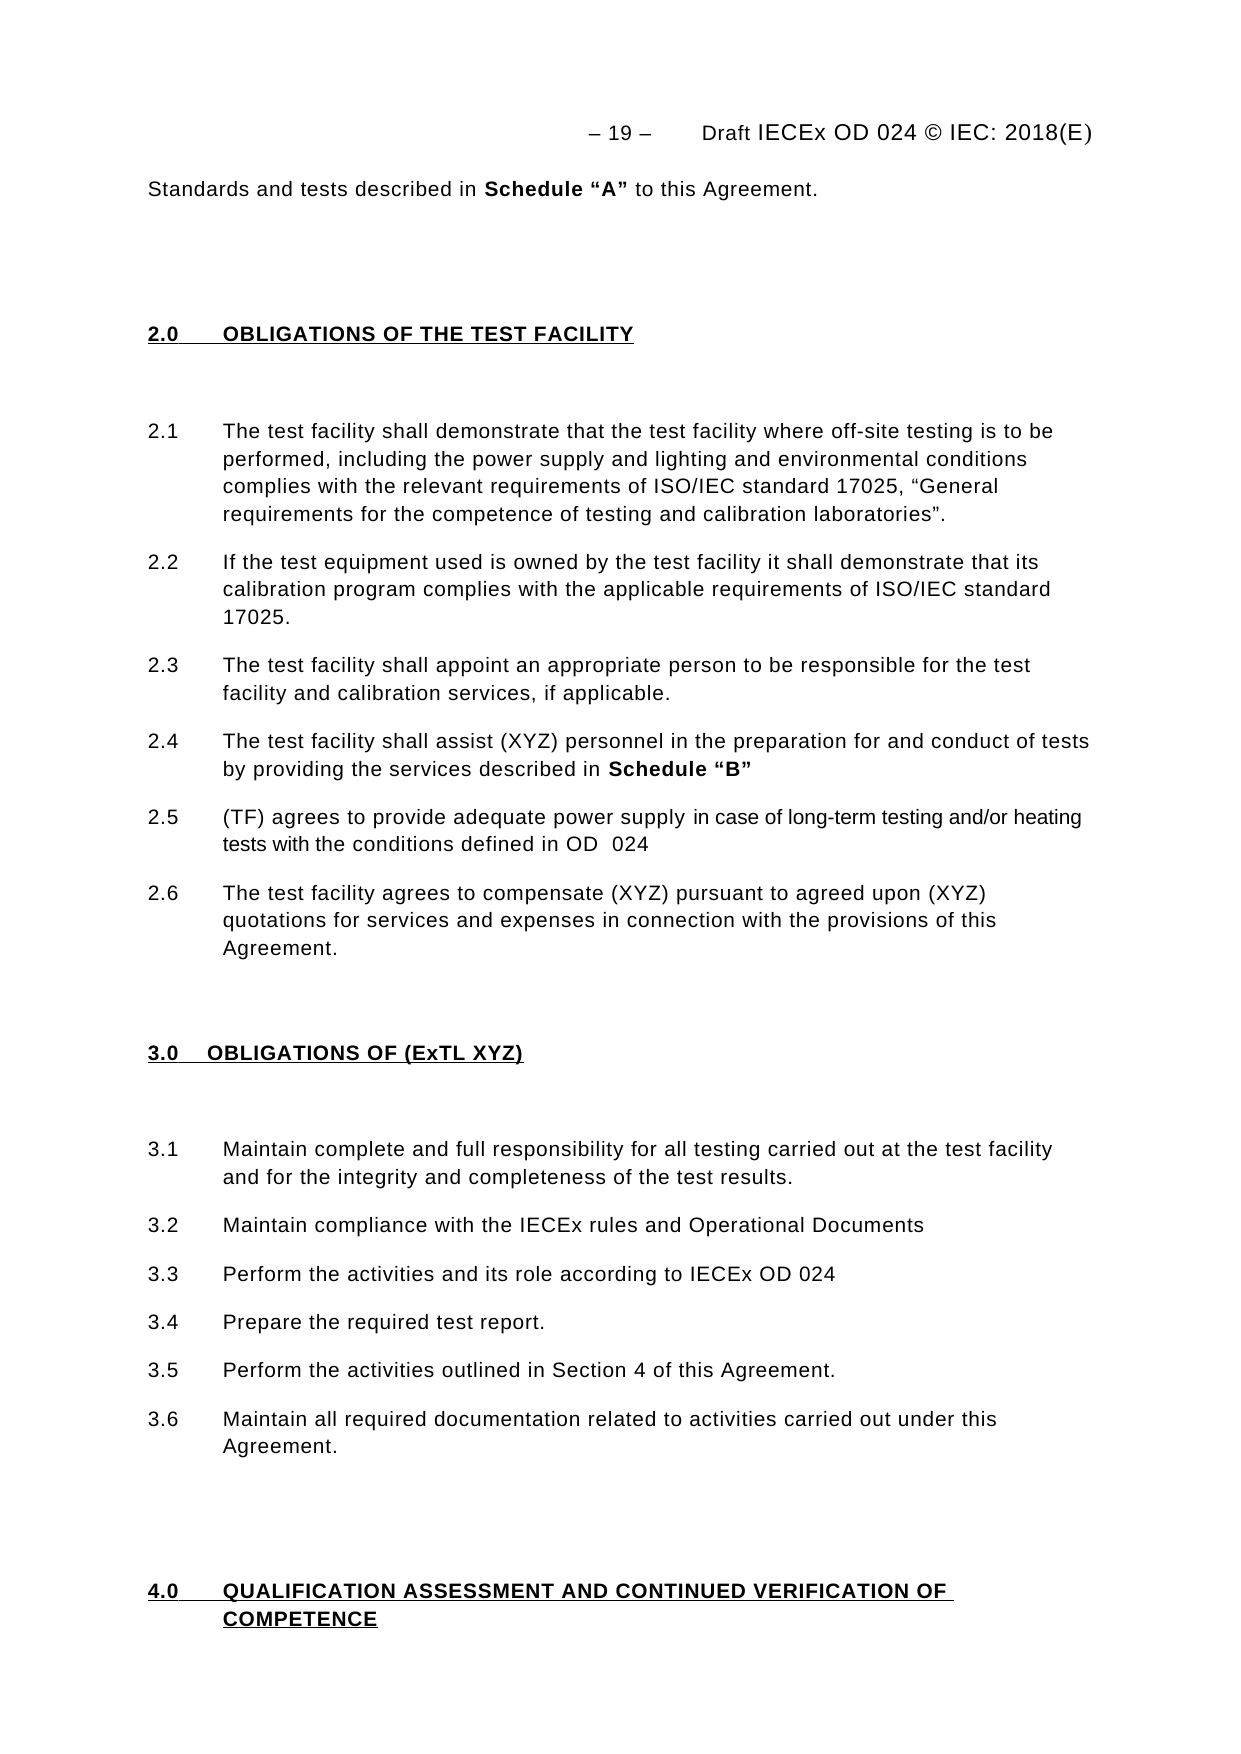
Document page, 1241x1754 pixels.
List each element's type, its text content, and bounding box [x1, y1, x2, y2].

list The test facility shall assist (XYZ) personnel in the preparation for and conduct of tests by providing the services described in Schedule “B” [148, 729, 1092, 780]
text 3.3 Perform the activities and its role according to IECEx OD 024 [148, 1261, 1092, 1285]
list (TF) agrees to provide adequate power supply in case of long-term testing and/or heating tests with the conditions defined in OD 024 [148, 805, 1092, 856]
text 3.1 Maintain complete and full responsibility for all testing carried out at the test facility and for the integrity and completeness of the test results. [148, 1137, 1092, 1189]
list The test facility shall appoint an appropriate person to be responsible for the test facility and calibration services, if applicable. [148, 653, 1092, 704]
text 3.5 Perform the activities outlined in Section 4 of this Agreement. [148, 1358, 1092, 1382]
text 3.6 Maintain all required documentation related to activities carried out under this Agreement. [148, 1406, 1092, 1458]
text 3.0 OBLIGATIONS OF (ExTL XYZ) [148, 1041, 1092, 1064]
text 4.0 QUALIFICATION ASSESSMENT AND CONTINUED VERIFICATION OF COMPETENCE [148, 1579, 1092, 1630]
text 3.2 Maintain compliance with the IECEx rules and Operational Documents [148, 1213, 1092, 1237]
list The test facility shall demonstrate that the test facility where off-site testing is to be performed, including the power supply and lighting and environmental conditions complies with the relevant requirements of ISO/IEC standard 17025, “General requirements for the competence of testing and calibration laboratories”. [148, 419, 1092, 525]
list If the test equipment used is owned by the test facility it shall demonstrate that its calibration program complies with the applicable requirements of ISO/IEC standard 17025. [148, 550, 1092, 629]
text 3.4 Prepare the required test report. [148, 1310, 1092, 1334]
text 2.0 OBLIGATIONS OF THE TEST FACILITY [148, 322, 1092, 346]
list The test facility agrees to compensate (XYZ) pursuant to agreed upon (XYZ) quotations for services and expenses in connection with the provisions of this Agreement. [148, 881, 1092, 959]
text Standards and tests described in Schedule “A” to this Agreement. [148, 177, 1092, 201]
